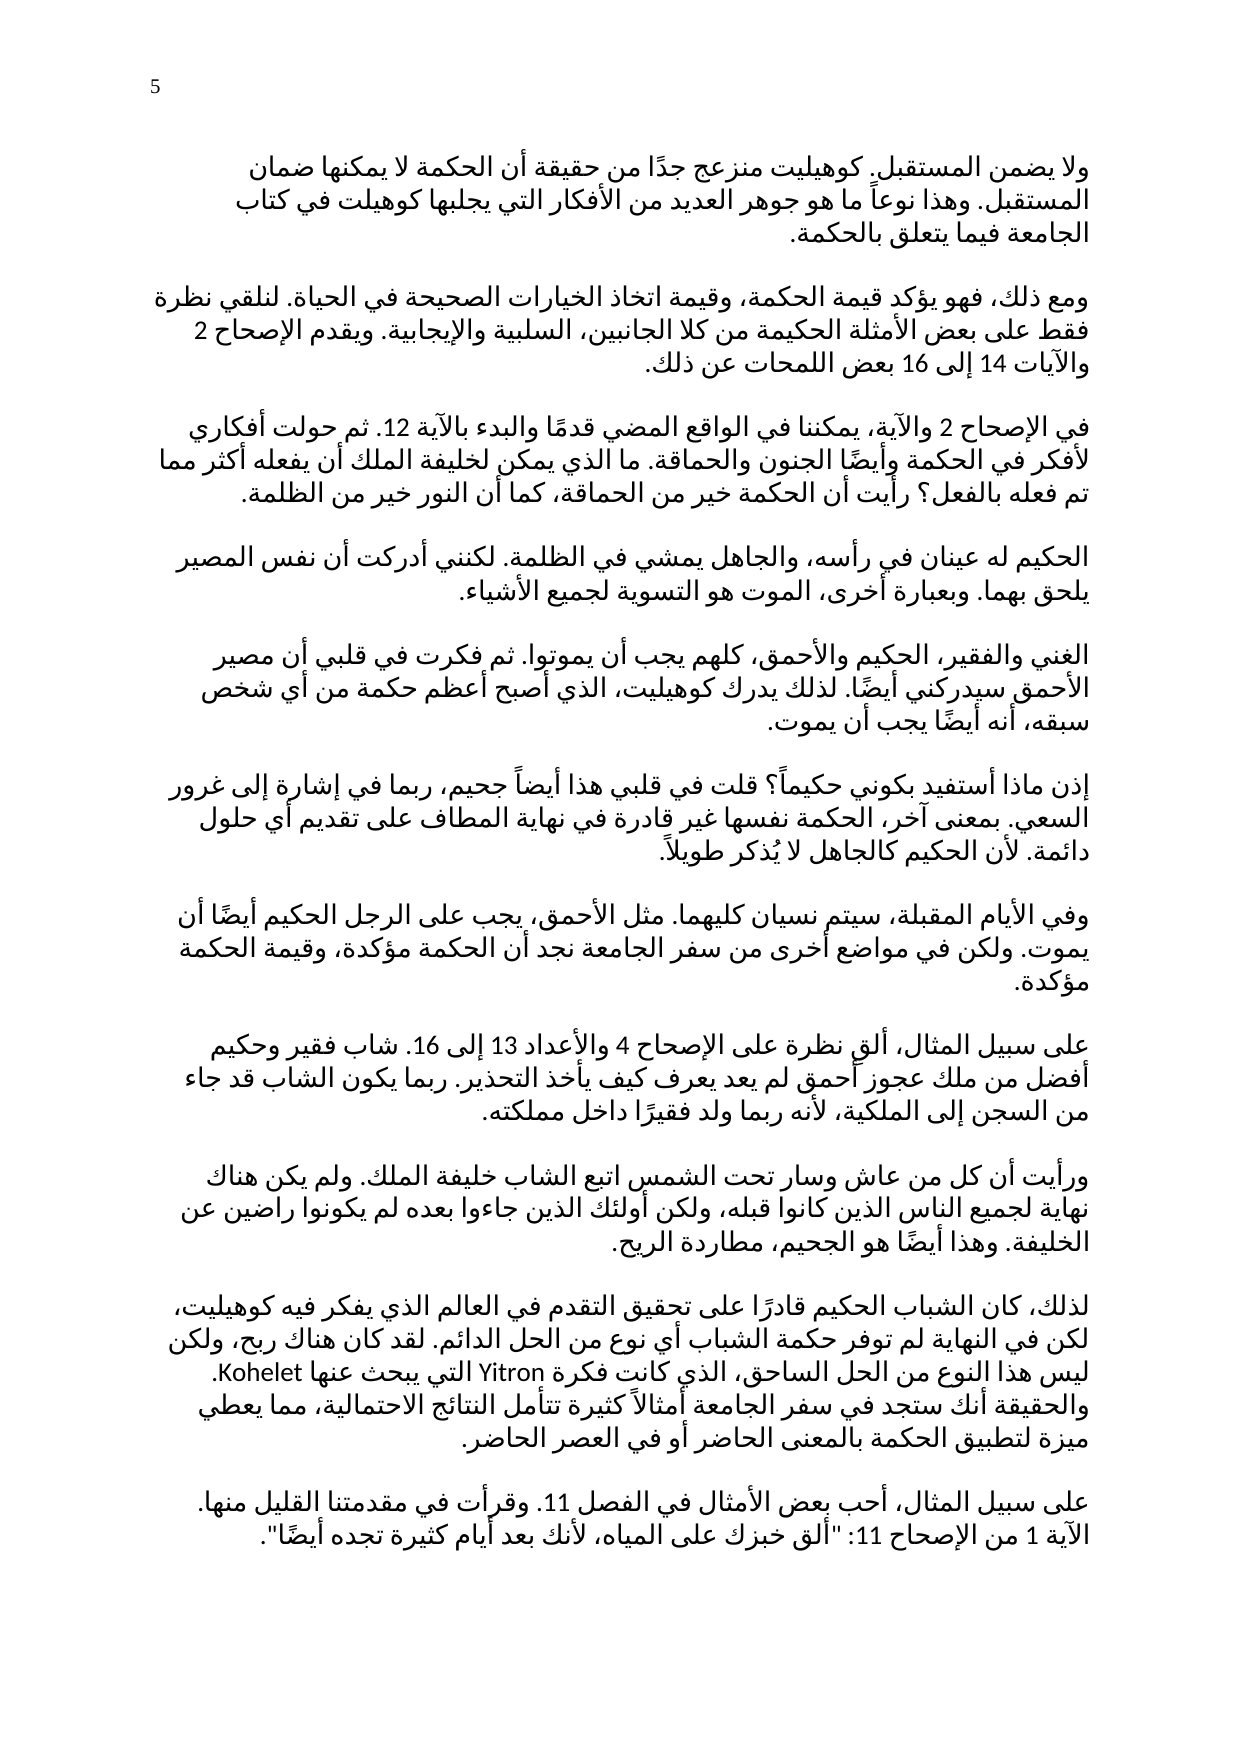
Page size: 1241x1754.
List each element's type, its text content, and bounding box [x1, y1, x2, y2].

text ومع ذلك، فهو يؤكد قيمة الحكمة، وقيمة اتخاذ الخيارات الصحيحة في الحياة. لنلقي نظرة فقط على بعض الأمثلة الحكيمة من كلا الجانبين، السلبية والإيجابية. ويقدم الإصحاح 2 والآيات 14 إلى 16 بعض اللمحات عن ذلك. [150, 280, 1090, 379]
text في الإصحاح 2 والآية، يمكننا في الواقع المضي قدمًا والبدء بالآية 12. ثم حولت أفكاري لأفكر في الحكمة وأيضًا الجنون والحماقة. ما الذي يمكن لخليفة الملك أن يفعله أكثر مما تم فعله بالفعل؟ رأيت أن الحكمة خير من الحماقة، كما أن النور خير من الظلمة. [150, 410, 1090, 509]
text الغني والفقير، الحكيم والأحمق، كلهم يجب أن يموتوا. ثم فكرت في قلبي أن مصير الأحمق سيدركني أيضًا. لذلك يدرك كوهيليت، الذي أصبح أعظم حكمة من أي شخص سبقه، أنه أيضًا يجب أن يموت. [150, 638, 1090, 737]
text على سبيل المثال، أحب بعض الأمثال في الفصل 11. وقرأت في مقدمتنا القليل منها. الآية 1 من الإصحاح 11: "ألق خبزك على المياه، لأنك بعد أيام كثيرة تجده أيضًا". [150, 1485, 1090, 1551]
text ورأيت أن كل من عاش وسار تحت الشمس اتبع الشاب خليفة الملك. ولم يكن هناك نهاية لجميع الناس الذين كانوا قبله، ولكن أولئك الذين جاءوا بعده لم يكونوا راضين عن الخليفة. وهذا أيضًا هو الجحيم، مطاردة الريح. [150, 1159, 1090, 1258]
text على سبيل المثال، ألقِ نظرة على الإصحاح 4 والأعداد 13 إلى 16. شاب فقير وحكيم أفضل من ملك عجوز أحمق لم يعد يعرف كيف يأخذ التحذير. ربما يكون الشاب قد جاء من السجن إلى الملكية، لأنه ربما ولد فقيرًا داخل مملكته. [150, 1028, 1090, 1127]
text الحكيم له عينان في رأسه، والجاهل يمشي في الظلمة. لكنني أدركت أن نفس المصير يلحق بهما. وبعبارة أخرى، الموت هو التسوية لجميع الأشياء. [150, 541, 1090, 607]
text ولا يضمن المستقبل. كوهيليت منزعج جدًا من حقيقة أن الحكمة لا يمكنها ضمان المستقبل. وهذا نوعاً ما هو جوهر العديد من الأفكار التي يجلبها كوهيلت في كتاب الجامعة فيما يتعلق بالحكمة. [150, 150, 1090, 249]
text إذن ماذا أستفيد بكوني حكيماً؟ قلت في قلبي هذا أيضاً جحيم، ربما في إشارة إلى غرور السعي. بمعنى آخر، الحكمة نفسها غير قادرة في نهاية المطاف على تقديم أي حلول دائمة. لأن الحكيم كالجاهل لا يُذكر طويلاً. [150, 768, 1090, 867]
text وفي الأيام المقبلة، سيتم نسيان كليهما. مثل الأحمق، يجب على الرجل الحكيم أيضًا أن يموت. ولكن في مواضع أخرى من سفر الجامعة نجد أن الحكمة مؤكدة، وقيمة الحكمة مؤكدة. [150, 898, 1090, 997]
text لذلك، كان الشباب الحكيم قادرًا على تحقيق التقدم في العالم الذي يفكر فيه كوهيليت، لكن في النهاية لم توفر حكمة الشباب أي نوع من الحل الدائم. لقد كان هناك ربح، ولكن ليس هذا النوع من الحل الساحق، الذي كانت فكرة Yitron التي يبحث عنها Kohelet. والحقيقة أنك ستجد في سفر الجامعة أمثالاً كثيرة تتأمل النتائج الاحتمالية، مما يعطي ميزة لتطبيق الحكمة بالمعنى الحاضر أو في العصر الحاضر. [150, 1289, 1090, 1454]
